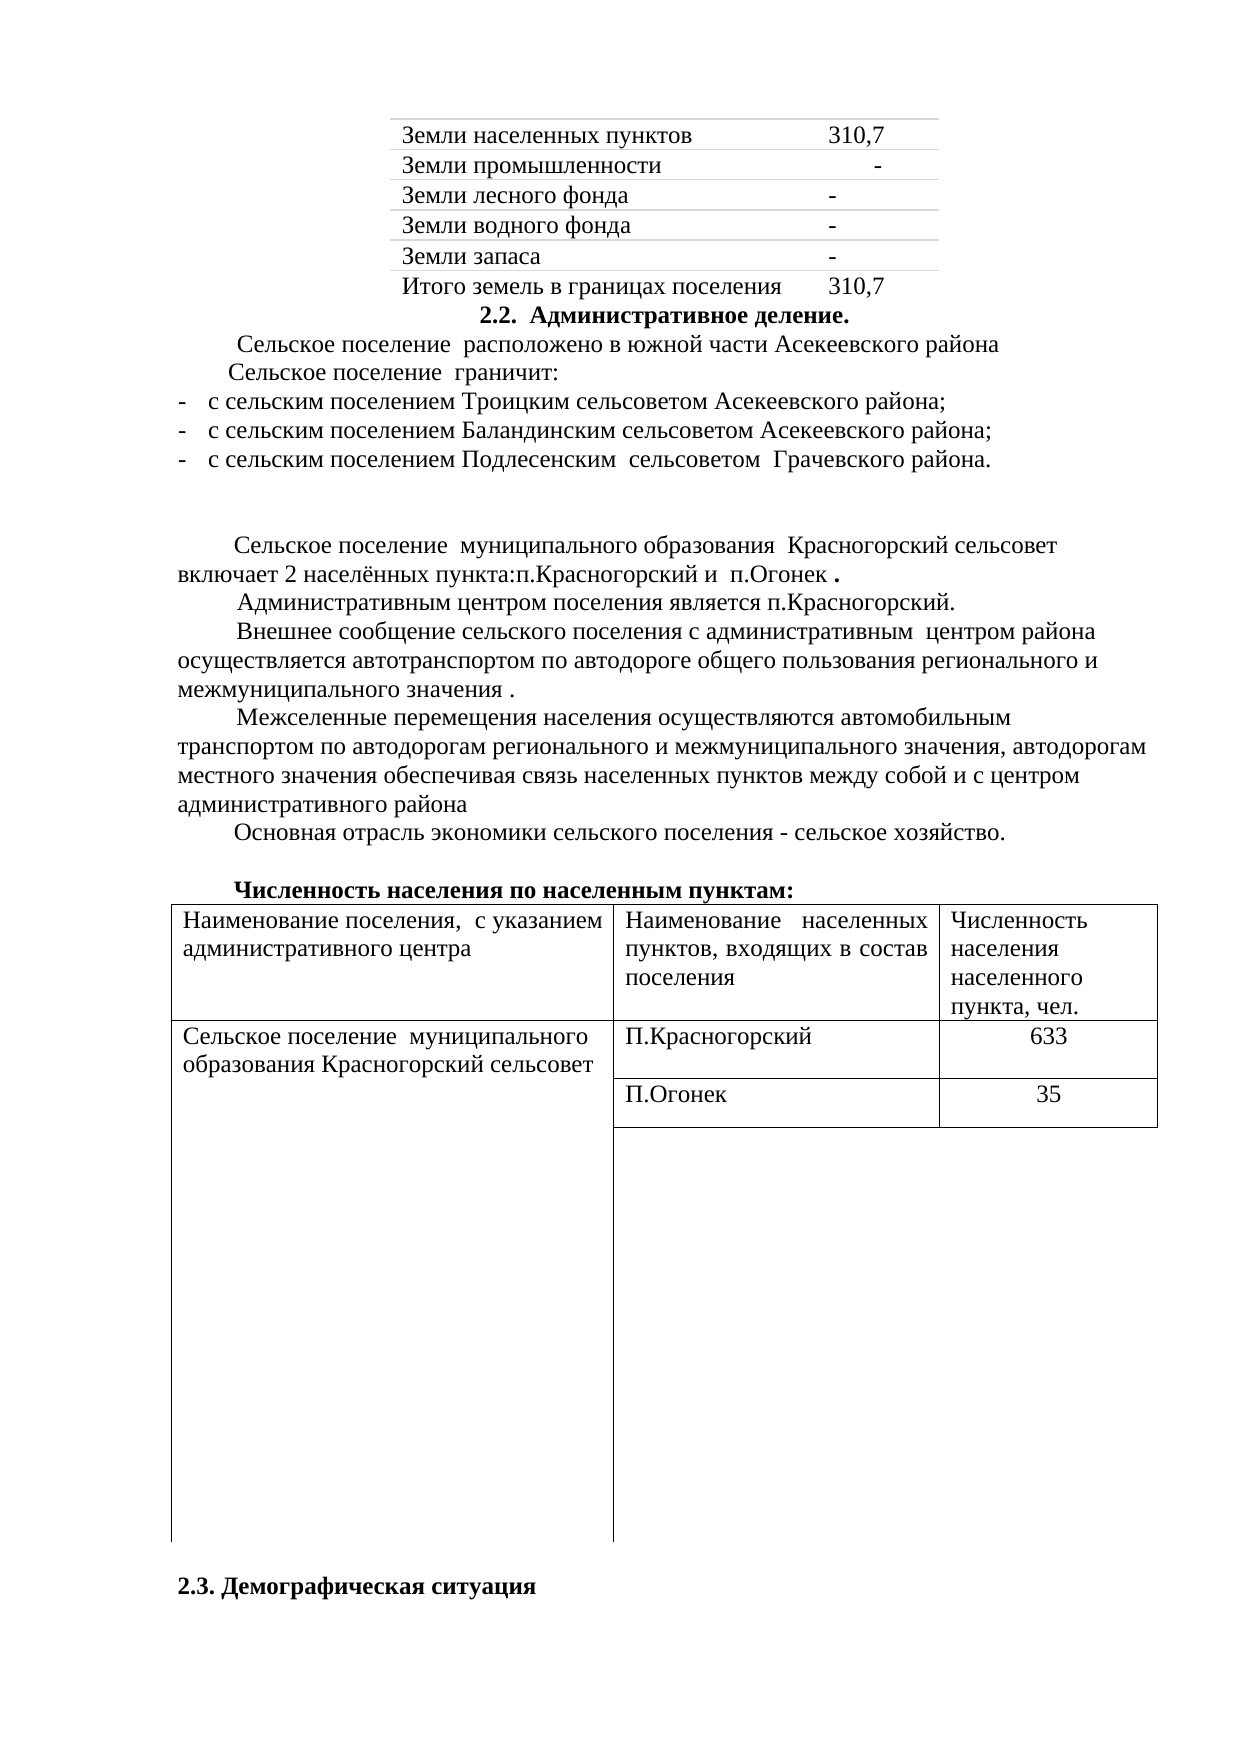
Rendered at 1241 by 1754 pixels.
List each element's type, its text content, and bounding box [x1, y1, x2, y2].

text 2.2. Административное деление. [177, 300, 1152, 329]
text Внешнее сообщение сельского поселения с административным центром района осуществляется автотранспортом по автодороге общего пользования регионального и межмуниципального значения . [177, 616, 1152, 702]
list с сельским поселением Подлесенским сельсоветом Грачевского района. [178, 444, 1152, 472]
list с сельским поселением Троицким сельсоветом Асекеевского района; [178, 386, 1152, 415]
text Административным центром поселения является п.Красногорский. [177, 587, 1152, 616]
table_header Наименование населенных пунктов, входящих в состав поселения [614, 905, 939, 1020]
table_cell П.Красногорский [614, 1021, 939, 1078]
table_cell 310,7 [817, 271, 938, 300]
table_cell Сельское поселение муниципального образования Красногорский сельсовет [172, 1021, 613, 1542]
text Сельское поселение муниципального образования Красногорский сельсовет включает 2 населённых пункта:п.Красногорский и п.Огонек . [177, 530, 1152, 587]
table_header Численность населения населенного пункта, чел. [940, 905, 1157, 1020]
text Межселенные перемещения населения осуществляются автомобильным транспортом по автодорогам регионального и межмуниципального значения, автодорогам местного значения обеспечивая связь населенных пунктов между собой и с центром административного района [177, 702, 1152, 817]
list с сельским поселением Баландинским сельсоветом Асекеевского района; [178, 415, 1152, 444]
table_cell - [817, 241, 938, 270]
table_cell Земли населенных пунктов [390, 120, 817, 148]
table_header Наименование поселения, с указанием административного центра [172, 905, 613, 1020]
table_cell Земли лесного фонда [390, 180, 817, 209]
table_cell - [817, 211, 938, 239]
table_cell 35 [940, 1079, 1157, 1127]
text Численность населения по населенным пунктам: [177, 875, 1152, 904]
text Сельское поселение граничит: [178, 357, 1152, 386]
table_cell 310,7 [817, 120, 938, 148]
table_cell Земли промышленности [390, 150, 817, 179]
table_cell - [817, 180, 938, 209]
table_cell - [817, 150, 938, 179]
text 2.3. Демографическая ситуация [177, 1571, 1152, 1600]
text Основная отрасль экономики сельского поселения - сельское хозяйство. [177, 817, 1152, 846]
text Сельское поселение расположено в южной части Асекеевского района [177, 329, 1152, 357]
table_cell Итого земель в границах поселения [390, 271, 817, 300]
table_cell Земли водного фонда [390, 211, 817, 239]
table_cell П.Огонек [614, 1079, 939, 1127]
table_cell 633 [940, 1021, 1157, 1078]
table_cell Земли запаса [390, 241, 817, 270]
